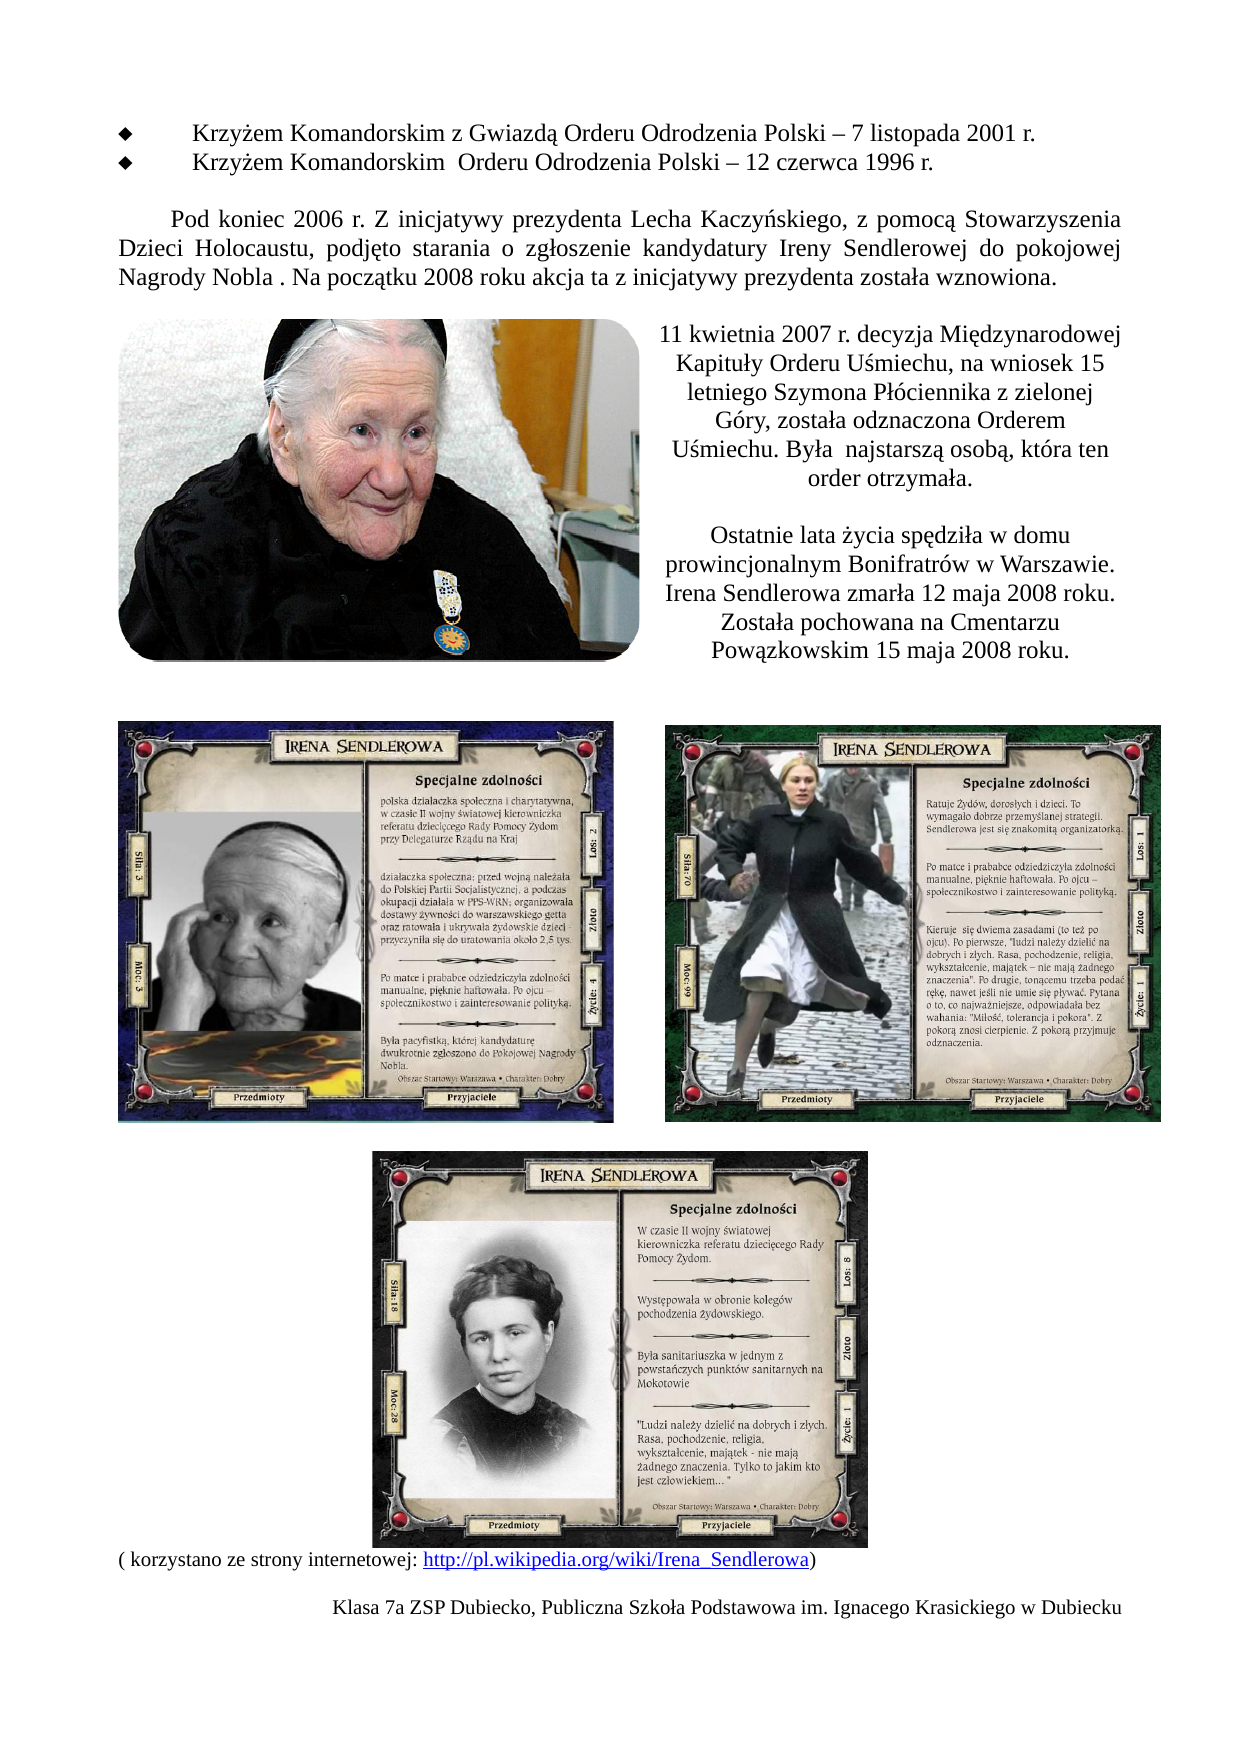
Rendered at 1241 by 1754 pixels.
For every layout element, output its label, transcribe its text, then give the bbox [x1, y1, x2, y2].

list Krzyżem Komandorskim z Gwiazdą Orderu Odrodzenia Polski – 7 listopada 2001 r. [118, 118, 1122, 147]
list Krzyżem Komandorskim Orderu Odrodzenia Polski – 12 czerwca 1996 r. [118, 147, 1122, 176]
picture [372, 1151, 868, 1548]
text Klasa 7a ZSP Dubiecko, Publiczna Szkoła Podstawowa im. Ignacego Krasickiego w Dubiecku [118, 1595, 1122, 1619]
picture [118, 319, 640, 662]
picture [118, 721, 614, 1123]
picture [665, 725, 1161, 1122]
text 11 kwietnia 2007 r. decyzja Międzynarodowej Kapituły Orderu Uśmiechu, na wniosek 15 letniego Szymona Płóciennika z zielonej Góry, została odznaczona Orderem Uśmiechu. Była najstarszą osobą, która ten order otrzymała. [640, 319, 1122, 492]
text Ostatnie lata życia spędziła w domu prowincjonalnym Bonifratrów w Warszawie. [640, 521, 1122, 578]
text Irena Sendlerowa zmarła 12 maja 2008 roku. Została pochowana na Cmentarzu Powązkowskim 15 maja 2008 roku. [118, 578, 1122, 664]
text ( korzystano ze strony internetowej: http://pl.wikipedia.org/wiki/Irena_Sendlerowa) [118, 1547, 1122, 1571]
text Pod koniec 2006 r. Z inicjatywy prezydenta Lecha Kaczyńskiego, z pomocą Stowarzyszenia Dzieci Holocaustu, podjęto starania o zgłoszenie kandydatury Ireny Sendlerowej do pokojowej Nagrody Nobla . Na początku 2008 roku akcja ta z inicjatywy prezydenta została wznowiona. [118, 204, 1122, 291]
